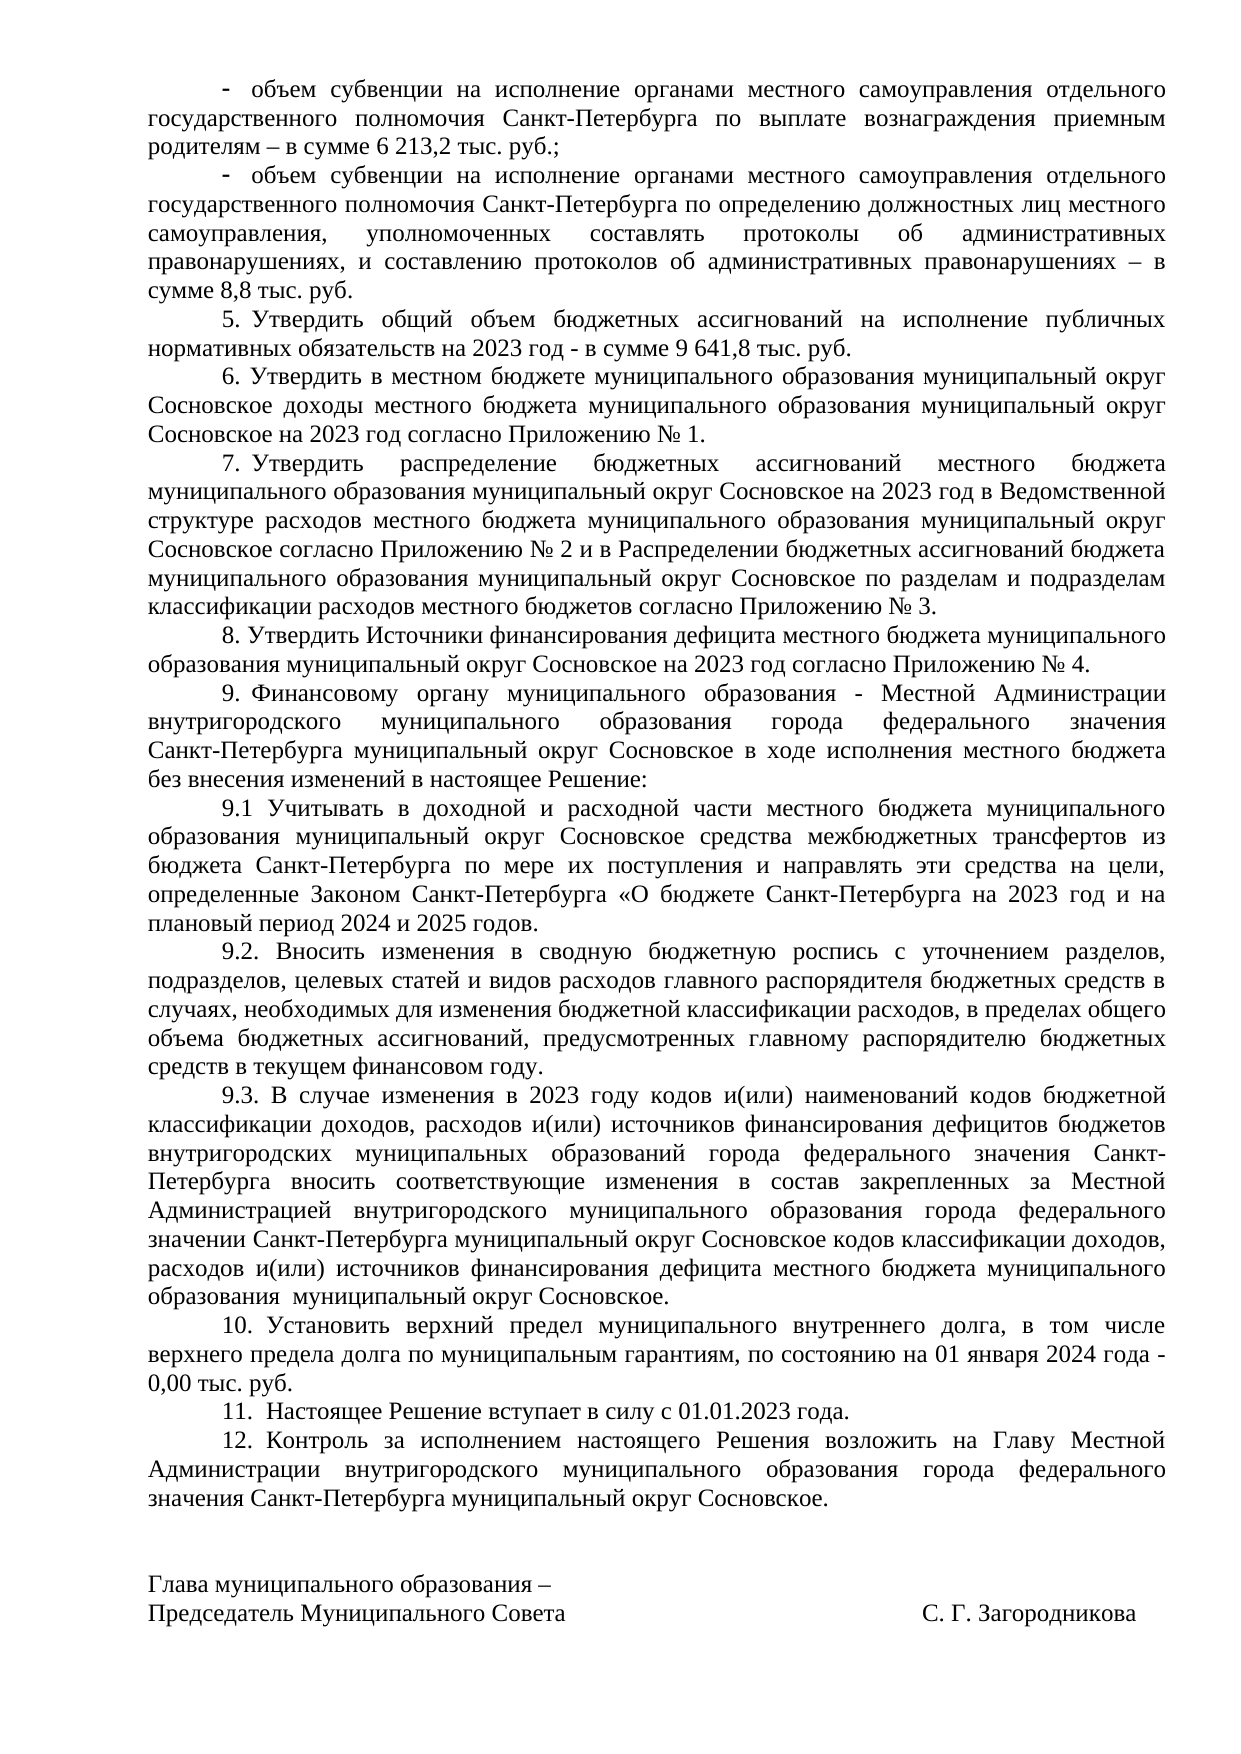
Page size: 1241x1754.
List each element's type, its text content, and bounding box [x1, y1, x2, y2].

text 9.2. Вносить изменения в сводную бюджетную роспись с уточнением разделов, подразделов, целевых статей и видов расходов главного распорядителя бюджетных средств в случаях, необходимых для изменения бюджетной классификации расходов, в пределах общего объема бюджетных ассигнований, предусмотренных главному распорядителю бюджетных средств в текущем финансовом году. [148, 936, 1167, 1080]
text 7. Утвердить распределение бюджетных ассигнований местного бюджета муниципального образования муниципальный округ Сосновское на 2023 год в Ведомственной структуре расходов местного бюджета муниципального образования муниципальный округ Сосновское согласно Приложению № 2 и в Распределении бюджетных ассигнований бюджета муниципального образования муниципальный округ Сосновское по разделам и подразделам классификации расходов местного бюджетов согласно Приложению № 3. [148, 448, 1167, 620]
text 9.1 Учитывать в доходной и расходной части местного бюджета муниципального образования муниципальный округ Сосновское средства межбюджетных трансфертов из бюджета Санкт-Петербурга по мере их поступления и направлять эти средства на цели, определенные Законом Санкт-Петербурга «О бюджете Санкт-Петербурга на 2023 год и на плановый период 2024 и 2025 годов. [148, 793, 1167, 936]
text 11. Настоящее Решение вступает в силу с 01.01.2023 года. [148, 1396, 1167, 1425]
text Председатель Муниципального Совета С. Г. Загородникова [148, 1598, 1167, 1626]
text 12. Контроль за исполнением настоящего Решения возложить на Главу Местной Администрации внутригородского муниципального образования города федерального значения Санкт-Петербурга муниципальный округ Сосновское. [148, 1425, 1167, 1511]
text 9.3. В случае изменения в 2023 году кодов и(или) наименований кодов бюджетной классификации доходов, расходов и(или) источников финансирования дефицитов бюджетов внутригородских муниципальных образований города федерального значения Санкт-Петербурга вносить соответствующие изменения в состав закрепленных за Местной Администрацией внутригородского муниципального образования города федерального значении Санкт-Петербурга муниципальный округ Сосновское кодов классификации доходов, расходов и(или) источников финансирования дефицита местного бюджета муниципального образования муниципальный округ Сосновское. [148, 1080, 1167, 1310]
text Глава муниципального образования – [148, 1569, 1167, 1598]
list объем субвенции на исполнение органами местного самоуправления отдельного государственного полномочия Санкт-Петербурга по определению должностных лиц местного самоуправления, уполномоченных составлять протоколы об административных правонарушениях, и составлению протоколов об административных правонарушениях – в сумме 8,8 тыс. руб. [148, 160, 1167, 304]
text 8. Утвердить Источники финансирования дефицита местного бюджета муниципального образования муниципальный округ Сосновское на 2023 год согласно Приложению № 4. [148, 620, 1167, 678]
text 9. Финансовому органу муниципального образования - Местной Администрации внутригородского муниципального образования города федерального значения Санкт-Петербурга муниципальный округ Сосновское в ходе исполнения местного бюджета без внесения изменений в настоящее Решение: [148, 678, 1167, 793]
text 6. Утвердить в местном бюджете муниципального образования муниципальный округ Сосновское доходы местного бюджета муниципального образования муниципальный округ Сосновское на 2023 год согласно Приложению № 1. [148, 361, 1167, 448]
text 10. Установить верхний предел муниципального внутреннего долга, в том числе верхнего предела долга по муниципальным гарантиям, по состоянию на 01 января 2024 года - 0,00 тыс. руб. [148, 1310, 1167, 1396]
list объем субвенции на исполнение органами местного самоуправления отдельного государственного полномочия Санкт-Петербурга по выплате вознаграждения приемным родителям – в сумме 6 213,2 тыс. руб.; [148, 74, 1167, 160]
text 5. Утвердить общий объем бюджетных ассигнований на исполнение публичных нормативных обязательств на 2023 год - в сумме 9 641,8 тыс. руб. [148, 304, 1167, 361]
